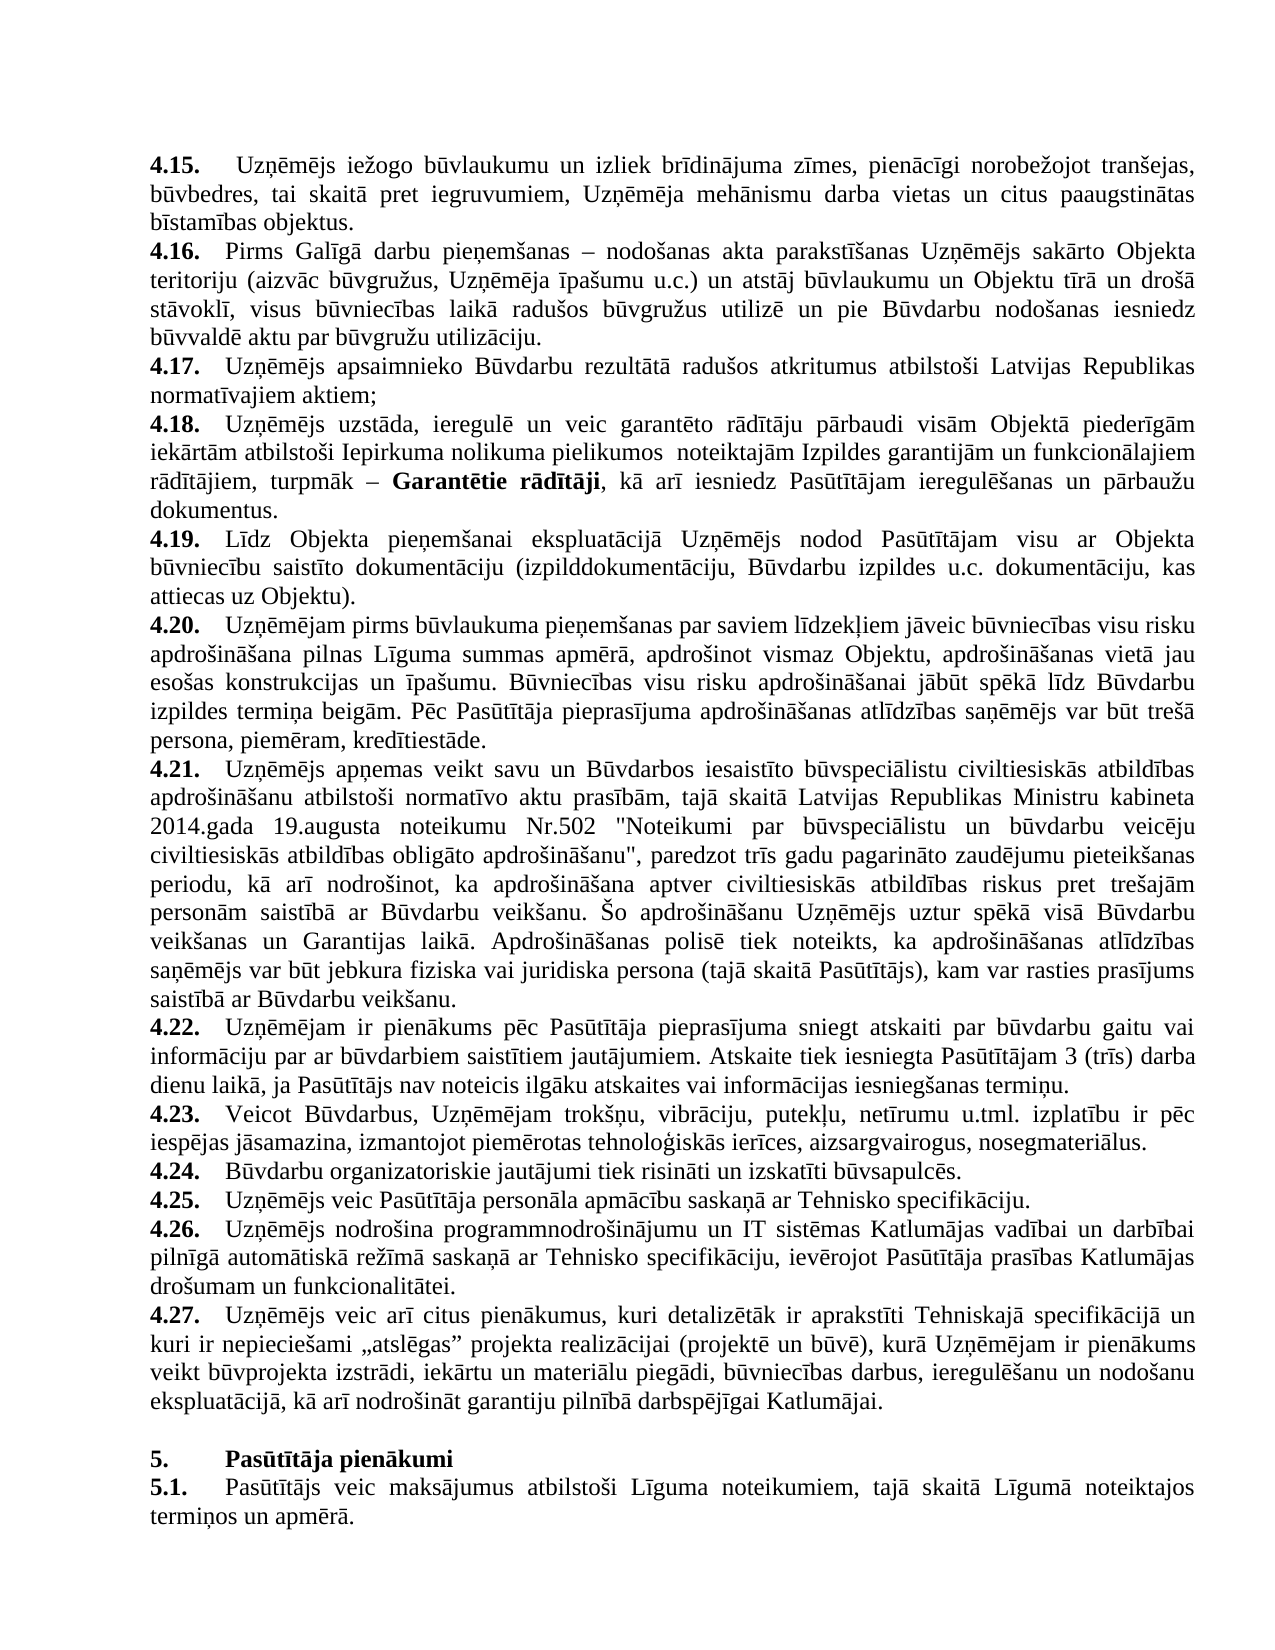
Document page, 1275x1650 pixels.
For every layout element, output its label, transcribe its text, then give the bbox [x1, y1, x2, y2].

text 4.27. Uzņēmējs veic arī citus pienākumus, kuri detalizētāk ir aprakstīti Tehniskajā specifikācijā un kuri ir nepieciešami „atslēgas” projekta realizācijai (projektē un būvē), kurā Uzņēmējam ir pienākums veikt būvprojekta izstrādi, iekārtu un materiālu piegādi, būvniecības darbus, ieregulēšanu un nodošanu ekspluatācijā, kā arī nodrošināt garantiju pilnībā darbspējīgai Katlumājai. [150, 1300, 1196, 1415]
text 4.23. Veicot Būvdarbus, Uzņēmējam trokšņu, vibrāciju, putekļu, netīrumu u.tml. izplatību ir pēc iespējas jāsamazina, izmantojot piemērotas tehnoloģiskās ierīces, aizsargvairogus, nosegmateriālus. [150, 1099, 1196, 1156]
list 4.18. Uzņēmējs uzstāda, ieregulē un veic garantēto rādītāju pārbaudi visām Objektā piederīgām iekārtām atbilstoši Iepirkuma nolikuma pielikumos noteiktajām Izpildes garantijām un funkcionālajiem rādītājiem, turpmāk – Garantētie rādītāji, kā arī iesniedz Pasūtītājam ieregulēšanas un pārbaužu dokumentus. [150, 409, 1196, 524]
text 5. Pasūtītāja pienākumi [150, 1444, 1196, 1472]
text 4.22. Uzņēmējam ir pienākums pēc Pasūtītāja pieprasījuma sniegt atskaiti par būvdarbu gaitu vai informāciju par ar būvdarbiem saistītiem jautājumiem. Atskaite tiek iesniegta Pasūtītājam 3 (trīs) darba dienu laikā, ja Pasūtītājs nav noteicis ilgāku atskaites vai informācijas iesniegšanas termiņu. [150, 1012, 1196, 1099]
text 4.21. Uzņēmējs apņemas veikt savu un Būvdarbos iesaistīto būvspeciālistu civiltiesiskās atbildības apdrošināšanu atbilstoši normatīvo aktu prasībām, tajā skaitā Latvijas Republikas Ministru kabineta 2014.gada 19.augusta noteikumu Nr.502 "Noteikumi par būvspeciālistu un būvdarbu veicēju civiltiesiskās atbildības obligāto apdrošināšanu", paredzot trīs gadu pagarināto zaudējumu pieteikšanas periodu, kā arī nodrošinot, ka apdrošināšana aptver civiltiesiskās atbildības riskus pret trešajām personām saistībā ar Būvdarbu veikšanu. Šo apdrošināšanu Uzņēmējs uztur spēkā visā Būvdarbu veikšanas un Garantijas laikā. Apdrošināšanas polisē tiek noteikts, ka apdrošināšanas atlīdzības saņēmējs var būt jebkura fiziska vai juridiska persona (tajā skaitā Pasūtītājs), kam var rasties prasījums saistībā ar Būvdarbu veikšanu. [150, 754, 1196, 1012]
text 4.20. Uzņēmējam pirms būvlaukuma pieņemšanas par saviem līdzekļiem jāveic būvniecības visu risku apdrošināšana pilnas Līguma summas apmērā, apdrošinot vismaz Objektu, apdrošināšanas vietā jau esošas konstrukcijas un īpašumu. Būvniecības visu risku apdrošināšanai jābūt spēkā līdz Būvdarbu izpildes termiņa beigām. Pēc Pasūtītāja pieprasījuma apdrošināšanas atlīdzības saņēmējs var būt trešā persona, piemēram, kredītiestāde. [150, 610, 1196, 754]
text 4.19. Līdz Objekta pieņemšanai ekspluatācijā Uzņēmējs nodod Pasūtītājam visu ar Objekta būvniecību saistīto dokumentāciju (izpilddokumentāciju, Būvdarbu izpildes u.c. dokumentāciju, kas attiecas uz Objektu). [150, 524, 1196, 610]
text 4.25. Uzņēmējs veic Pasūtītāja personāla apmācību saskaņā ar Tehnisko specifikāciju. [150, 1185, 1196, 1214]
text 4.24. Būvdarbu organizatoriskie jautājumi tiek risināti un izskatīti būvsapulcēs. [150, 1156, 1196, 1185]
text 4.16. Pirms Galīgā darbu pieņemšanas – nodošanas akta parakstīšanas Uzņēmējs sakārto Objekta teritoriju (aizvāc būvgružus, Uzņēmēja īpašumu u.c.) un atstāj būvlaukumu un Objektu tīrā un drošā stāvoklī, visus būvniecības laikā radušos būvgružus utilizē un pie Būvdarbu nodošanas iesniedz būvvaldē aktu par būvgružu utilizāciju. [150, 236, 1196, 351]
text 4.15. Uzņēmējs iežogo būvlaukumu un izliek brīdinājuma zīmes, pienācīgi norobežojot tranšejas, būvbedres, tai skaitā pret iegruvumiem, Uzņēmēja mehānismu darba vietas un citus paaugstinātas bīstamības objektus. [150, 150, 1196, 236]
text 4.26. Uzņēmējs nodrošina programmnodrošinājumu un IT sistēmas Katlumājas vadībai un darbībai pilnīgā automātiskā režīmā saskaņā ar Tehnisko specifikāciju, ievērojot Pasūtītāja prasības Katlumājas drošumam un funkcionalitātei. [150, 1214, 1196, 1300]
text 4.17. Uzņēmējs apsaimnieko Būvdarbu rezultātā radušos atkritumus atbilstoši Latvijas Republikas normatīvajiem aktiem; [150, 351, 1196, 409]
list 5.1. Pasūtītājs veic maksājumus atbilstoši Līguma noteikumiem, tajā skaitā Līgumā noteiktajos termiņos un apmērā. [150, 1472, 1196, 1530]
